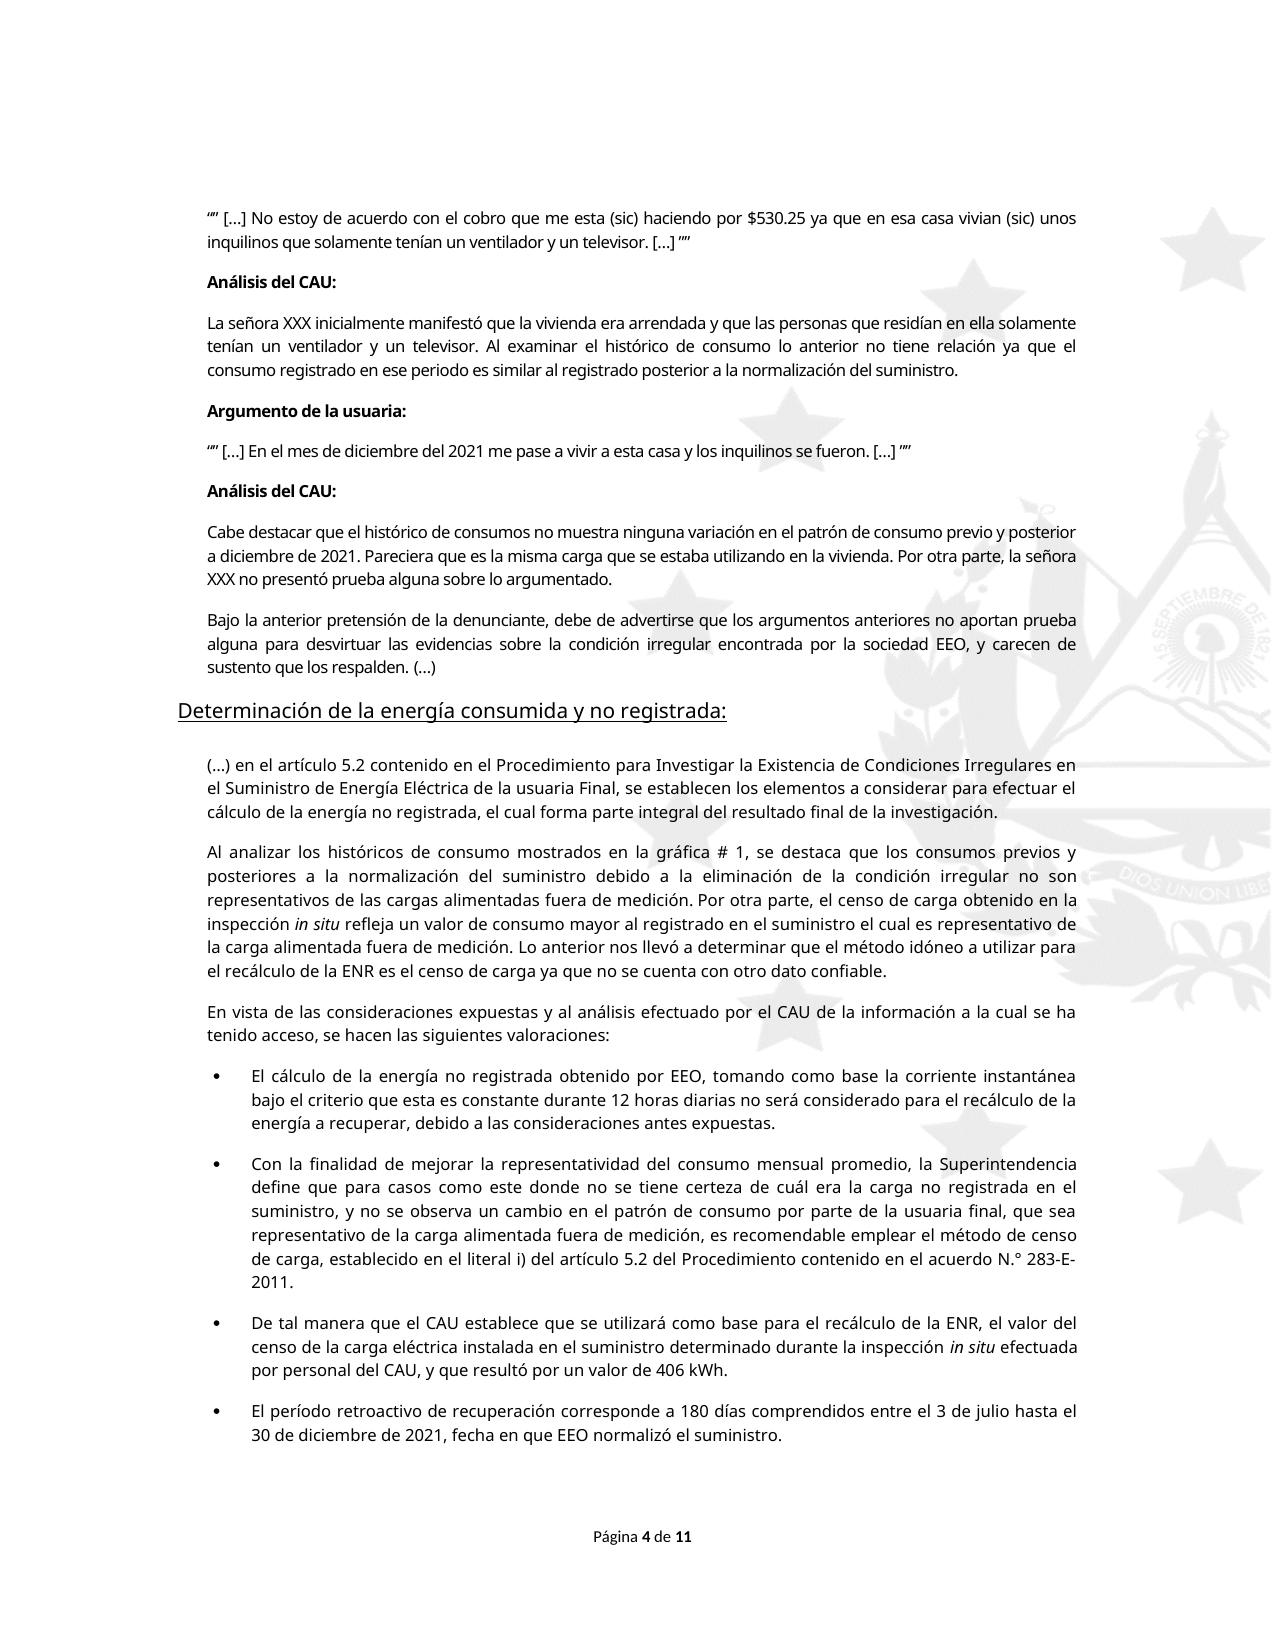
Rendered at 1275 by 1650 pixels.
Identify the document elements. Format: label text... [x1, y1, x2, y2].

list El cálculo de la energía no registrada obtenido por EEO, tomando como base la corriente instantánea bajo el criterio que esta es constante durante 12 horas diarias no será considerado para el recálculo de la energía a recuperar, debido a las consideraciones antes expuestas. [213, 1064, 1078, 1135]
text La señora XXX inicialmente manifestó que la vivienda era arrendada y que las personas que residían en ella solamente tenían un ventilador y un televisor. Al examinar el histórico de consumo lo anterior no tiene relación ya que el consumo registrado en ese periodo es similar al registrado posterior a la normalización del suministro. [207, 311, 1078, 382]
text Análisis del CAU: [207, 480, 1078, 503]
text En vista de las consideraciones expuestas y al análisis efectuado por el CAU de la información a la cual se ha tenido acceso, se hacen las siguientes valoraciones: [207, 1000, 1078, 1047]
list Con la finalidad de mejorar la representatividad del consumo mensual promedio, la Superintendencia define que para casos como este donde no se tiene certeza de cuál era la carga no registrada en el suministro, y no se observa un cambio en el patrón de consumo por parte de la usuaria final, que sea representativo de la carga alimentada fuera de medición, es recomendable emplear el método de censo de carga, establecido en el literal i) del artículo 5.2 del Procedimiento contenido en el acuerdo N.° 283-E-2011. [213, 1152, 1078, 1294]
text “” […] En el mes de diciembre del 2021 me pase a vivir a esta casa y los inquilinos se fueron. […] ”” [207, 440, 1078, 462]
text Argumento de la usuaria: [207, 399, 1078, 422]
text Determinación de la energía consumida y no registrada: [177, 696, 1152, 725]
text Bajo la anterior pretensión de la denunciante, debe de advertirse que los argumentos anteriores no aportan prueba alguna para desvirtuar las evidencias sobre la condición irregular encontrada por la sociedad EEO, y carecen de sustento que los respalden. (…) [207, 608, 1078, 679]
list De tal manera que el CAU establece que se utilizará como base para el recálculo de la ENR, el valor del censo de la carga eléctrica instalada en el suministro determinado durante la inspección in situ efectuada por personal del CAU, y que resultó por un valor de 406 kWh. [213, 1312, 1078, 1382]
text Al analizar los históricos de consumo mostrados en la gráfica # 1, se destaca que los consumos previos y posteriores a la normalización del suministro debido a la eliminación de la condición irregular no son representativos de las cargas alimentadas fuera de medición. Por otra parte, el censo de carga obtenido en la inspección in situ refleja un valor de consumo mayor al registrado en el suministro el cual es representativo de la carga alimentada fuera de medición. Lo anterior nos llevó a determinar que el método idóneo a utilizar para el recálculo de la ENR es el censo de carga ya que no se cuenta con otro dato confiable. [207, 841, 1078, 983]
text Cabe destacar que el histórico de consumos no muestra ninguna variación en el patrón de consumo previo y posterior a diciembre de 2021. Pareciera que es la misma carga que se estaba utilizando en la vivienda. Por otra parte, la señora XXX no presentó prueba alguna sobre lo argumentado. [207, 521, 1078, 591]
list El período retroactivo de recuperación corresponde a 180 días comprendidos entre el 3 de julio hasta el 30 de diciembre de 2021, fecha en que EEO normalizó el suministro. [213, 1399, 1078, 1446]
text Análisis del CAU: [207, 271, 1078, 294]
text “” […] No estoy de acuerdo con el cobro que me esta (sic) haciendo por $530.25 ya que en esa casa vivian (sic) unos inquilinos que solamente tenían un ventilador y un televisor. […] ”” [207, 207, 1078, 253]
picture [5, 205, 1275, 1308]
text (…) en el artículo 5.2 contenido en el Procedimiento para Investigar la Existencia de Condiciones Irregulares en el Suministro de Energía Eléctrica de la usuaria Final, se establecen los elementos a considerar para efectuar el cálculo de la energía no registrada, el cual forma parte integral del resultado final de la investigación. [207, 753, 1078, 823]
